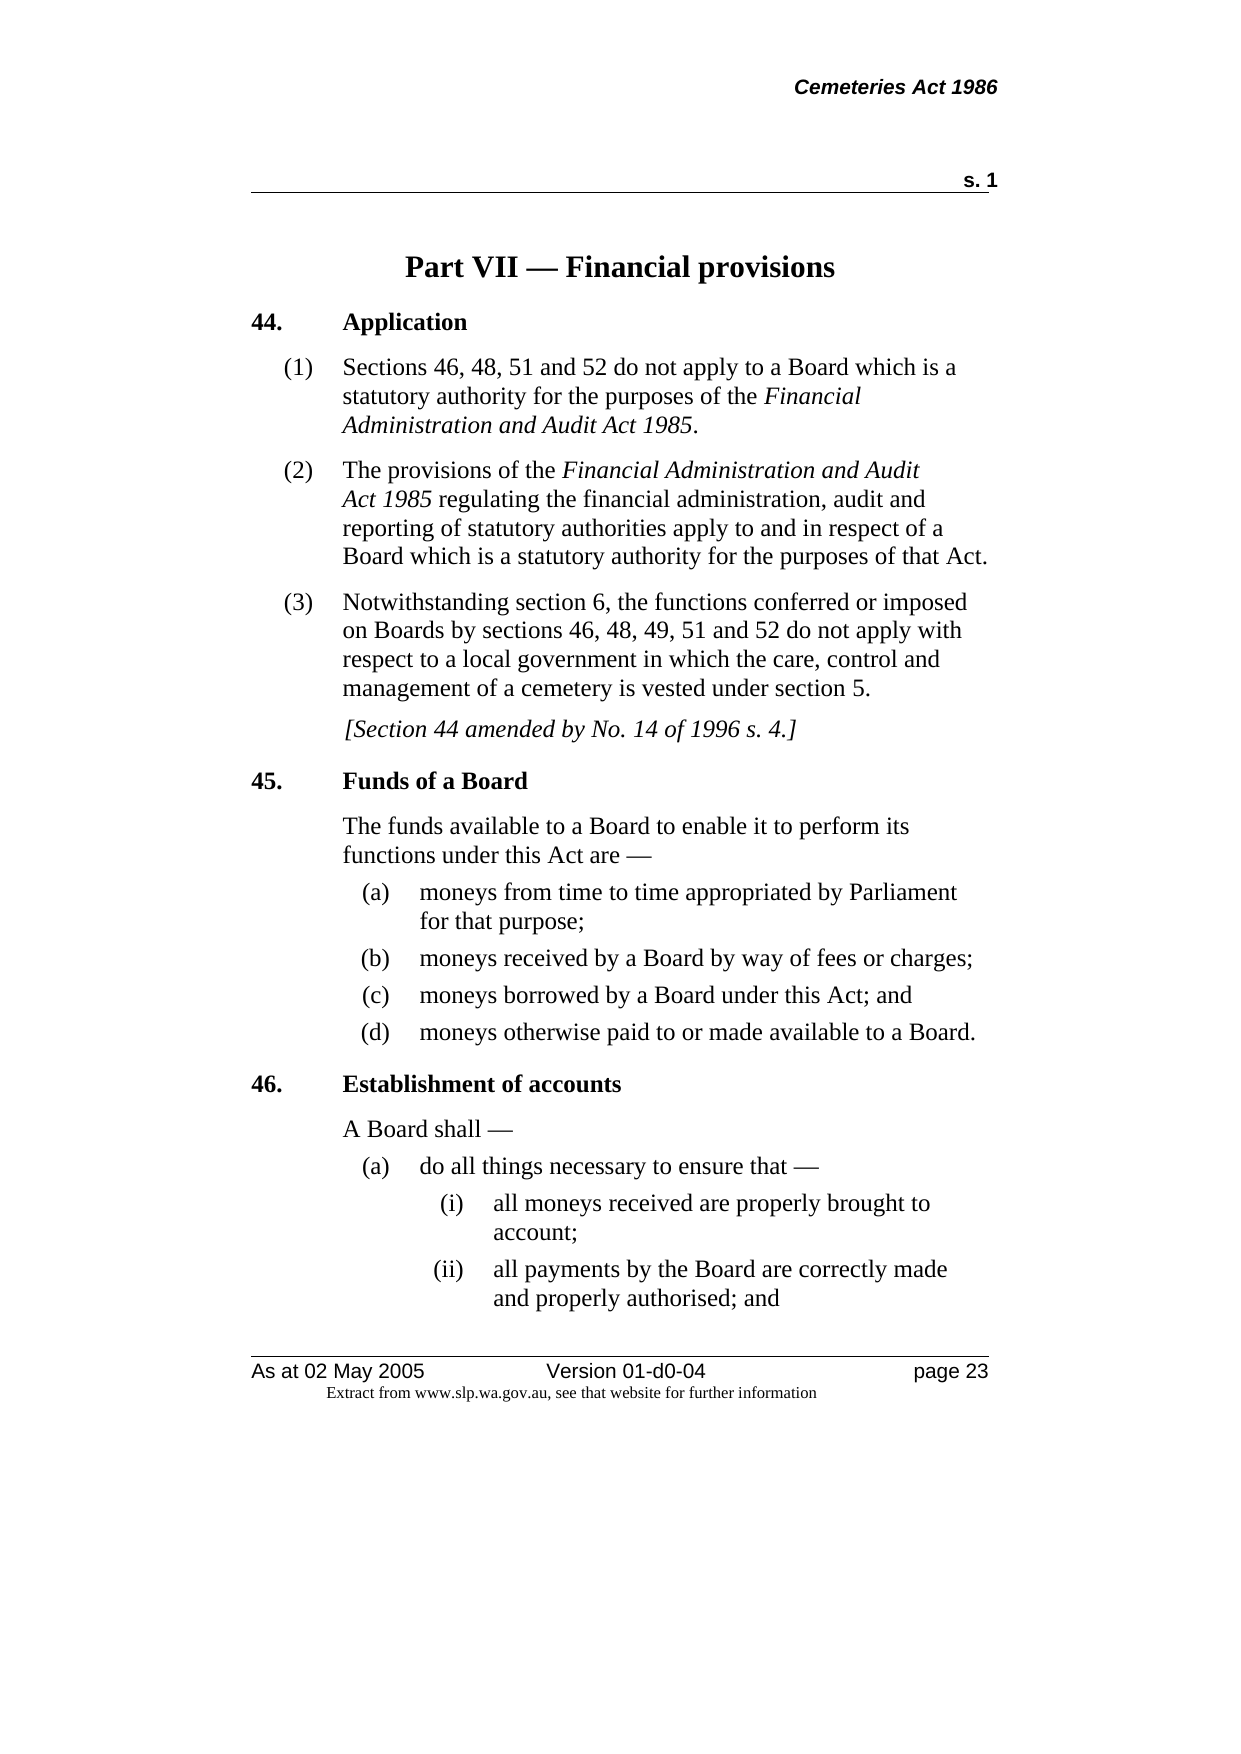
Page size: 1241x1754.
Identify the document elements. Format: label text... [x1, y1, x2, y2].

subtitle 45. Funds of a Board [251, 766, 989, 795]
text (a) do all things necessary to ensure that — [251, 1151, 989, 1180]
text (ii) all payments by the Board are correctly made and properly authorised; and [251, 1254, 989, 1312]
subtitle Part VII — Financial provisions [251, 248, 989, 284]
text (1) Sections 46, 48, 51 and 52 do not apply to a Board which is a statutory authority for the purposes of the Financial Administration and Audit Act 1985. [251, 352, 989, 438]
text (d) moneys otherwise paid to or made available to a Board. [251, 1017, 989, 1046]
text The funds available to a Board to enable it to perform its functions under this Act are — [251, 811, 989, 869]
text (3) Notwithstanding section 6, the functions conferred or imposed on Boards by sections 46, 48, 49, 51 and 52 do not apply with respect to a local government in which the care, control and management of a cemetery is vested under section 5. [251, 587, 989, 702]
subtitle 46. Establishment of accounts [251, 1069, 989, 1098]
text [Section 44 amended by No. 14 of 1996 s. 4.] [251, 714, 989, 743]
text (c) moneys borrowed by a Board under this Act; and [251, 980, 989, 1009]
text (2) The provisions of the Financial Administration and Audit Act 1985 regulating the financial administration, audit and reporting of statutory authorities apply to and in respect of a Board which is a statutory authority for the purposes of that Act. [251, 455, 989, 570]
text A Board shall — [251, 1114, 989, 1143]
text (a) moneys from time to time appropriated by Parliament for that purpose; [251, 877, 989, 935]
text (b) moneys received by a Board by way of fees or charges; [251, 943, 989, 972]
text (i) all moneys received are properly brought to account; [251, 1188, 989, 1246]
subtitle 44. Application [251, 307, 989, 336]
